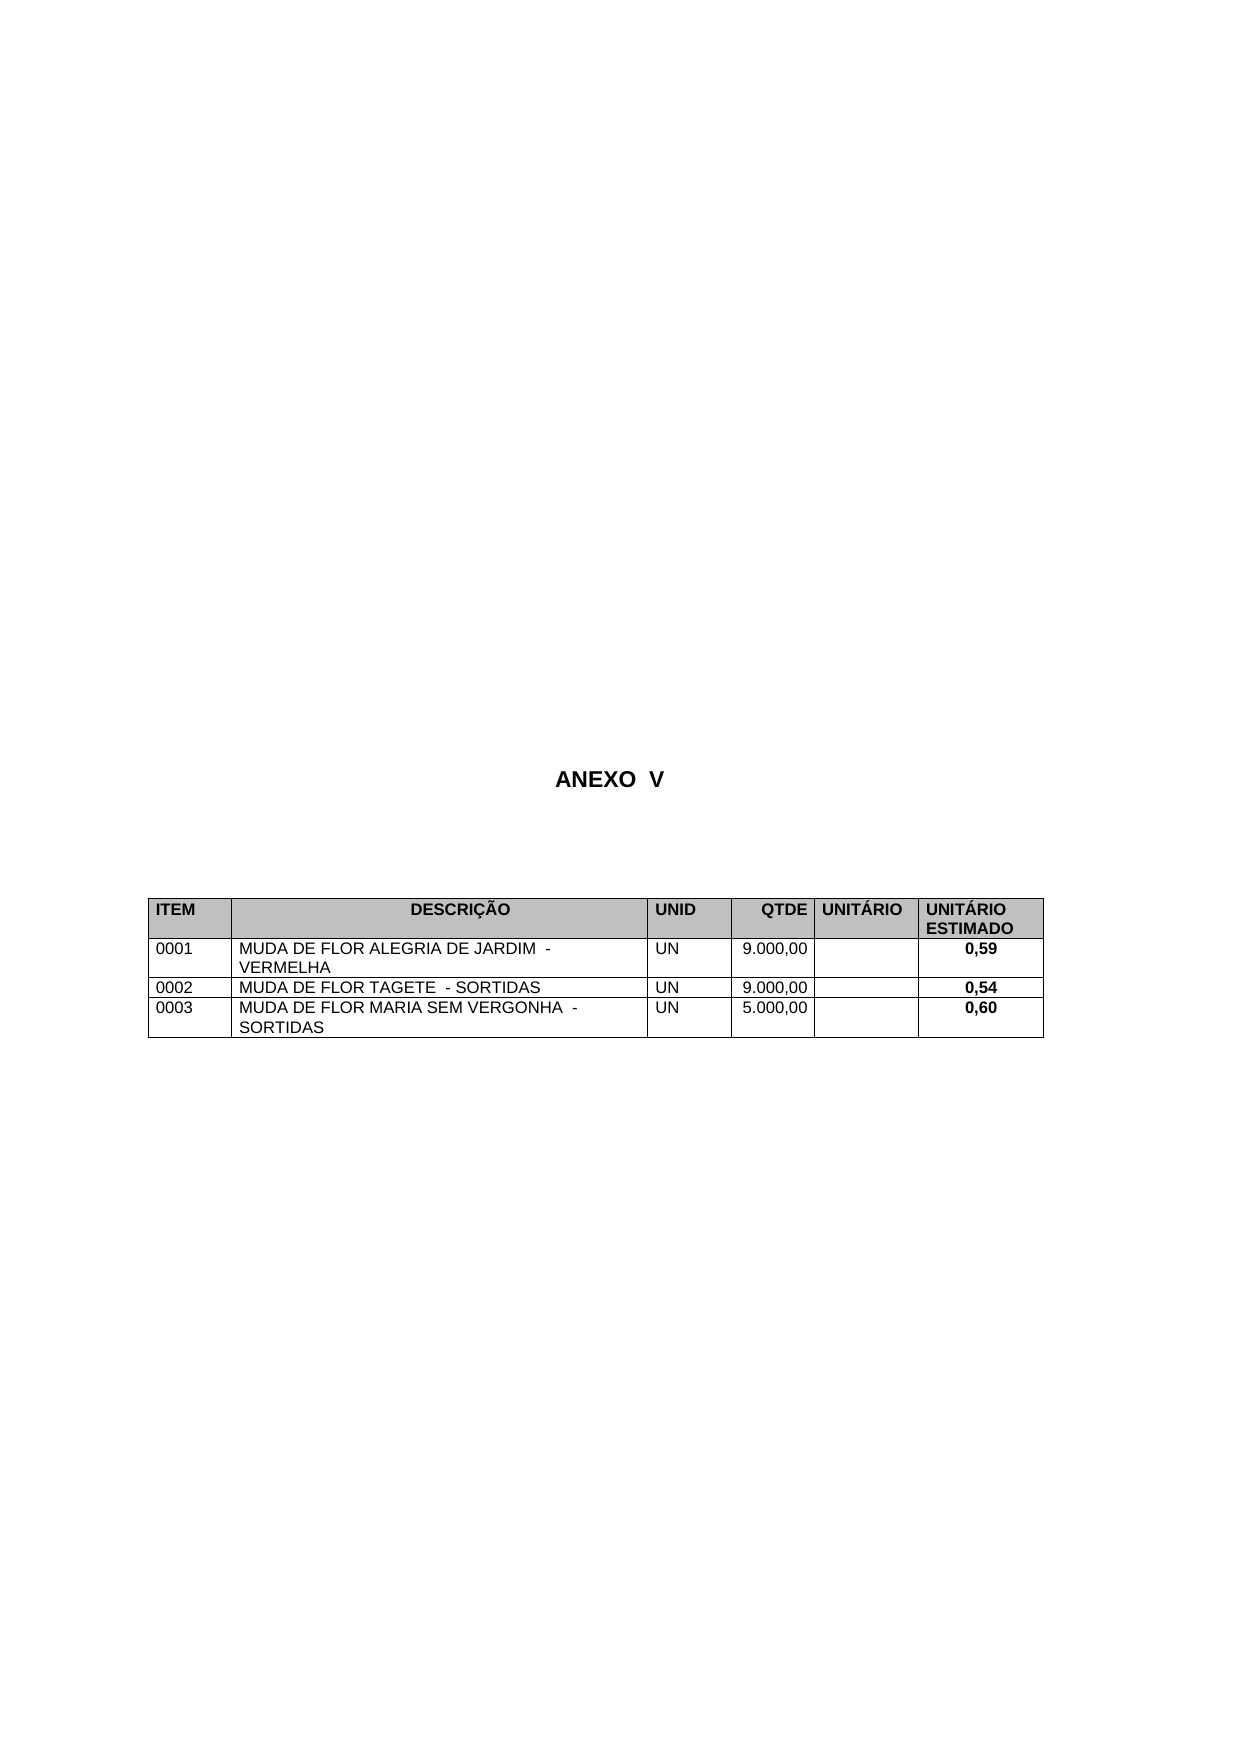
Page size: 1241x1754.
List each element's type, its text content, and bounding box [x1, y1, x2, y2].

table_cell 9.000,00 [732, 978, 814, 997]
table_cell [815, 998, 918, 1037]
table_header UNITÁRIO ESTIMADO [919, 899, 1043, 938]
table_header ITEM [149, 899, 231, 938]
table_cell 0001 [149, 939, 231, 977]
table_header UNID [648, 899, 731, 938]
table_cell [815, 978, 918, 997]
table_cell 0,60 [919, 998, 1043, 1037]
table_cell 0,59 [919, 939, 1043, 977]
table_header UNITÁRIO [815, 899, 918, 938]
table_cell UN [648, 978, 731, 997]
table_cell 0,54 [919, 978, 1043, 997]
table_cell 5.000,00 [732, 998, 814, 1037]
table_cell MUDA DE FLOR MARIA SEM VERGONHA - SORTIDAS [232, 998, 647, 1037]
table_cell [815, 939, 918, 977]
table_cell 0002 [149, 978, 231, 997]
table_cell 0003 [149, 998, 231, 1037]
table_cell MUDA DE FLOR TAGETE - SORTIDAS [232, 978, 647, 997]
table_cell UN [648, 939, 731, 977]
table_header DESCRIÇÃO [232, 899, 647, 938]
table_cell MUDA DE FLOR ALEGRIA DE JARDIM - VERMELHA [232, 939, 647, 977]
table_header QTDE [732, 899, 814, 938]
table_cell 9.000,00 [732, 939, 814, 977]
text ANEXO V [443, 766, 1122, 793]
table_cell UN [648, 998, 731, 1037]
